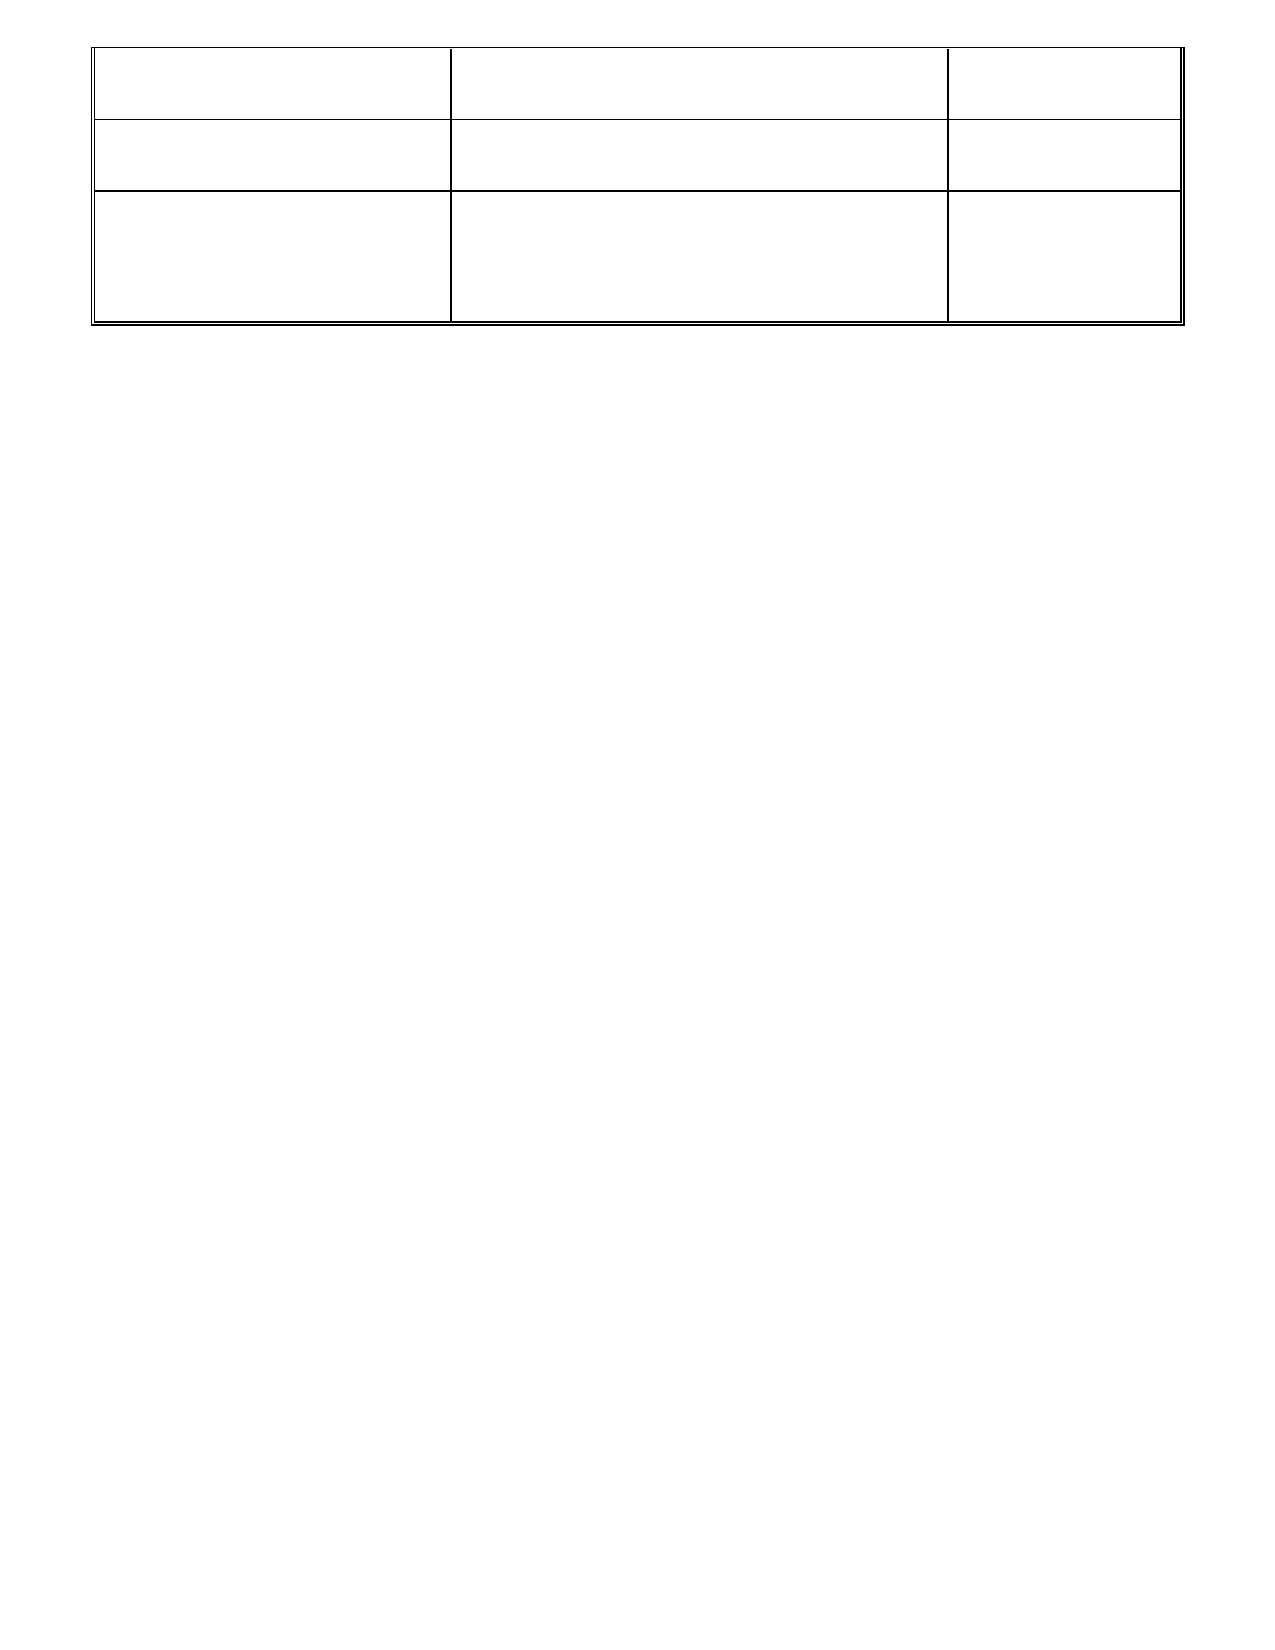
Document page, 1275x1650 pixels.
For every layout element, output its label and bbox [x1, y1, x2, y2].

table_cell [949, 48, 1180, 118]
table_cell [452, 192, 947, 321]
table_cell [452, 120, 947, 190]
table_cell [452, 48, 948, 118]
table_cell [949, 192, 1180, 321]
table_cell [95, 192, 450, 321]
table_cell [949, 120, 1180, 190]
table_cell [95, 120, 450, 190]
table_cell [95, 48, 451, 118]
